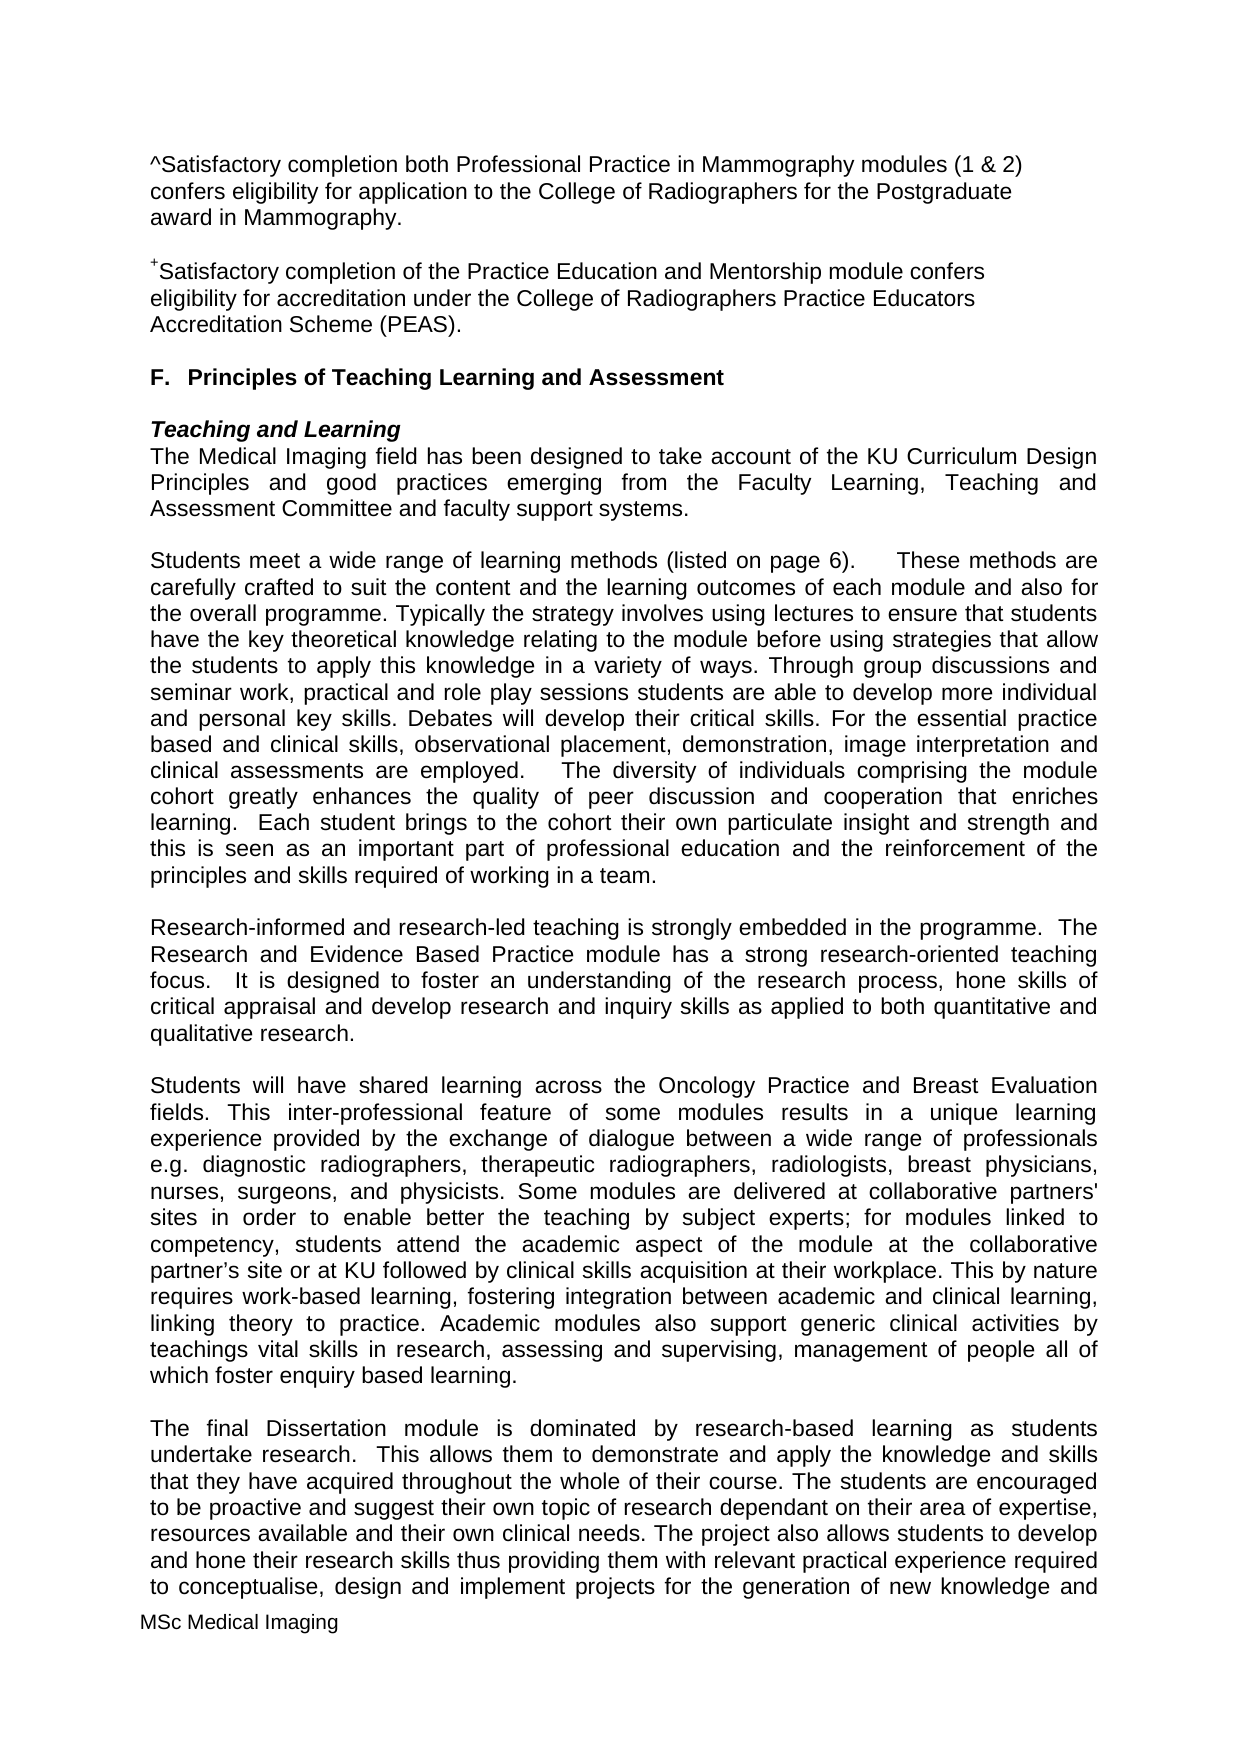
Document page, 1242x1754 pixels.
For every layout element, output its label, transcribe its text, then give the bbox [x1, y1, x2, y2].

text +Satisfactory completion of the Practice Education and Mentorship module confers eligibility for accreditation under the College of Radiographers Practice Educators Accreditation Scheme (PEAS). [150, 254, 1021, 337]
text The Medical Imaging field has been designed to take account of the KU Curriculum Design Principles and good practices emerging from the Faculty Learning, Teaching and Assessment Committee and faculty support systems. [150, 443, 1098, 522]
text Students will have shared learning across the Oncology Practice and Breast Evaluation fields. This inter-professional feature of some modules results in a unique learning experience provided by the exchange of dialogue between a wide range of professionals e.g. diagnostic radiographers, therapeutic radiographers, radiologists, breast physicians, nurses, surgeons, and physicists. Some modules are delivered at collaborative partners' sites in order to enable better the teaching by subject experts; for modules linked to competency, students attend the academic aspect of the module at the collaborative partner’s site or at KU followed by clinical skills acquisition at their workplace. This by nature requires work-based learning, fostering integration between academic and clinical learning, linking theory to practice. Academic modules also support generic clinical activities by teachings vital skills in research, assessing and supervising, management of people all of which foster enquiry based learning. [150, 1072, 1098, 1389]
text ^Satisfactory completion both Professional Practice in Mammography modules (1 & 2) confers eligibility for application to the College of Radiographers for the Postgraduate award in Mammography. [150, 151, 1059, 230]
text F. Principles of Teaching Learning and Assessment [150, 363, 731, 390]
text Research-informed and research-led teaching is strongly embedded in the programme. The Research and Evidence Based Practice module has a strong research-oriented teaching focus. It is designed to foster an understanding of the research process, hone skills of critical appraisal and develop research and inquiry skills as applied to both quantitative and qualitative research. [150, 914, 1098, 1046]
text Students meet a wide range of learning methods (listed on page 6). These methods are carefully crafted to suit the content and the learning outcomes of each module and also for the overall programme. Typically the strategy involves using lectures to ensure that students have the key theoretical knowledge relating to the module before using strategies that allow the students to apply this knowledge in a variety of ways. Through group discussions and seminar work, practical and role play sessions students are able to develop more individual and personal key skills. Debates will develop their critical skills. For the essential practice based and clinical skills, observational placement, demonstration, image interpretation and clinical assessments are employed. The diversity of individuals comprising the module cohort greatly enhances the quality of peer discussion and cooperation that enriches learning. Each student brings to the cohort their own particulate insight and strength and this is seen as an important part of professional education and the reinforcement of the principles and skills required of working in a team. [150, 548, 1098, 888]
text Teaching and Learning [150, 416, 408, 442]
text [150, 1415, 1098, 1599]
